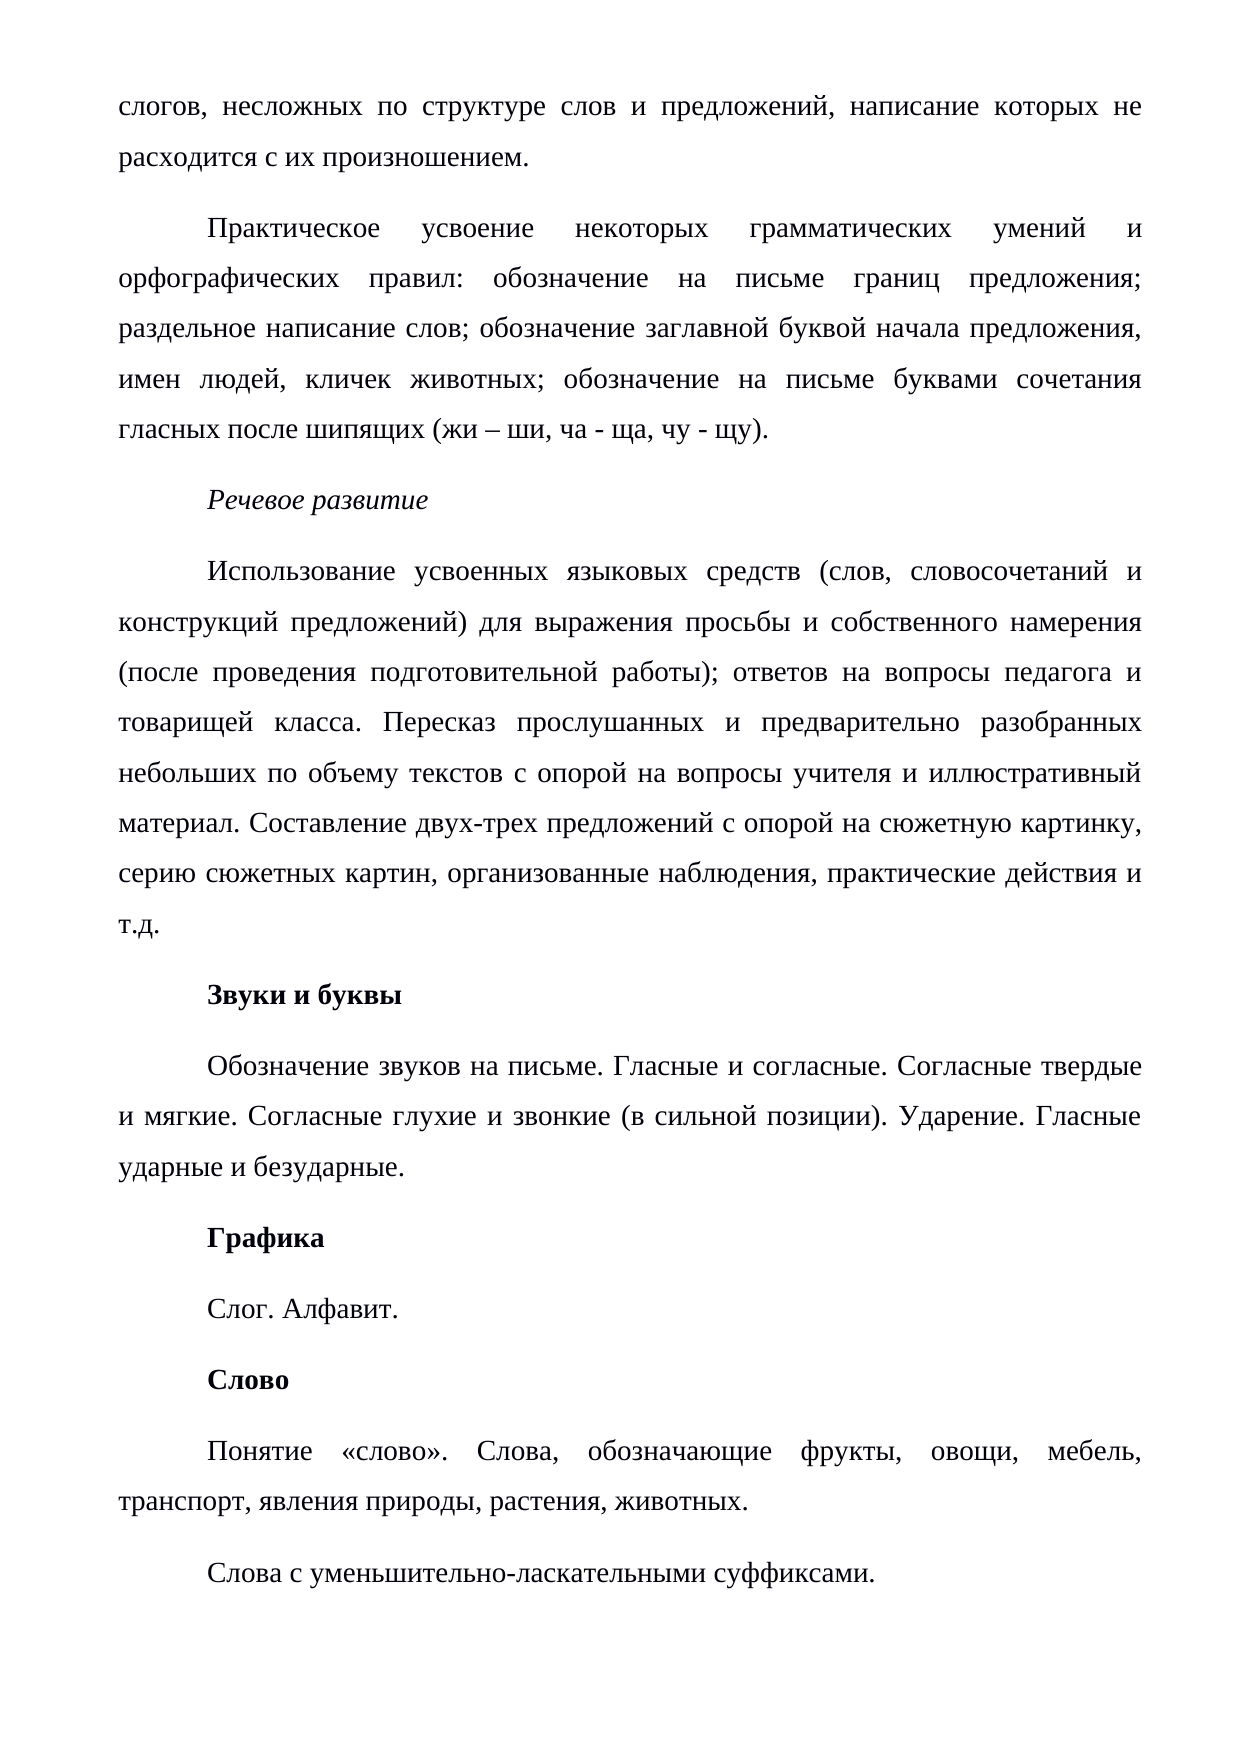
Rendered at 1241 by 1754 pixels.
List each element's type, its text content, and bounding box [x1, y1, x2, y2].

text Слова с уменьшительно-ласкательными суффиксами. [118, 1555, 1143, 1588]
text Речевое развитие [118, 482, 1143, 516]
text Обозначение звуков на письме. Гласные и согласные. Согласные твердые и мягкие. Согласные глухие и звонкие (в сильной позиции). Ударение. Гласные ударные и безударные. [118, 1048, 1143, 1182]
text Графика [118, 1220, 1143, 1253]
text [118, 88, 1143, 172]
text Понятие «слово». Слова, обозначающие фрукты, овощи, мебель, транспорт, явления природы, растения, животных. [118, 1433, 1143, 1517]
text Звуки и буквы [118, 977, 1143, 1010]
text Слово [118, 1362, 1143, 1396]
text Слог. Алфавит. [118, 1291, 1143, 1324]
text Использование усвоенных языковых средств (слов, словосочетаний и конструкций предложений) для выражения просьбы и собственного намерения (после проведения подготовительной работы); ответов на вопросы педагога и товарищей класса. Пересказ прослушанных и предварительно разобранных небольших по объему текстов с опорой на вопросы учителя и иллюстративный материал. Составление двух-трех предложений с опорой на сюжетную картинку, серию сюжетных картин, организованные наблюдения, практические действия и т.д. [118, 553, 1143, 939]
text Практическое усвоение некоторых грамматических умений и орфографических правил: обозначение на письме границ предложения; раздельное написание слов; обозначение заглавной буквой начала предложения, имен людей, кличек животных; обозначение на письме буквами сочетания гласных после шипящих (жи – ши, ча - ща, чу - щу). [118, 210, 1143, 445]
